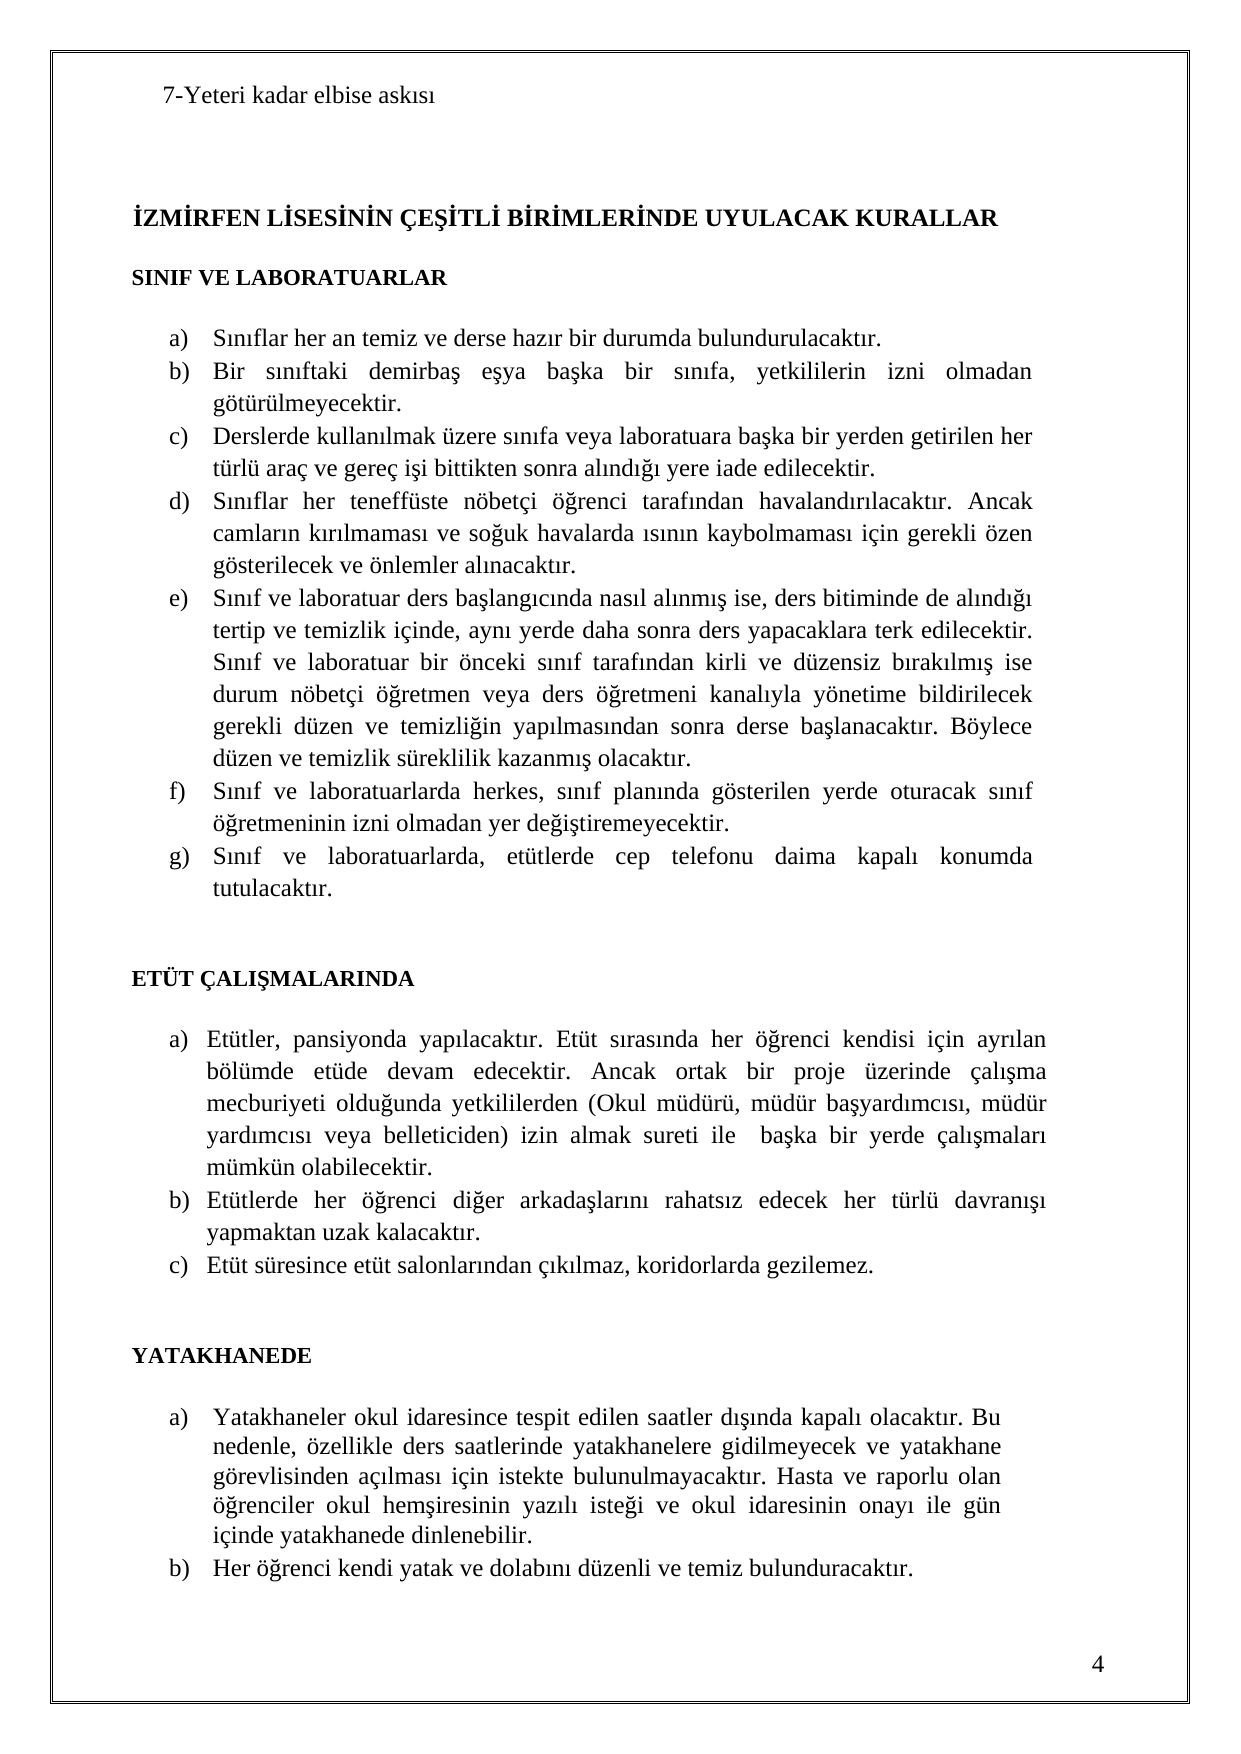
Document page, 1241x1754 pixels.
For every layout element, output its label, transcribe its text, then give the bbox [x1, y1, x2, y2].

list Etütlerde her öğrenci diğer arkadaşlarını rahatsız edecek her türlü davranışı yapmaktan uzak kalacaktır. [169, 1185, 1047, 1246]
subtitle SINIF VE LABORATUARLAR [131, 264, 1101, 290]
list Derslerde kullanılmak üzere sınıfa veya laboratuara başka bir yerden getirilen her türlü araç ve gereç işi bittikten sonra alındığı yere iade edilecektir. [169, 421, 1033, 482]
list Sınıflar her an temiz ve derse hazır bir durumda bulundurulacaktır. [169, 323, 1033, 352]
list Etüt süresince etüt salonlarından çıkılmaz, koridorlarda gezilemez. [169, 1250, 1047, 1279]
subtitle ETÜT ÇALIŞMALARINDA [131, 965, 1101, 991]
list Sınıflar her teneffüste nöbetçi öğrenci tarafından havalandırılacaktır. Ancak camların kırılmaması ve soğuk havalarda ısının kaybolmaması için gerekli özen gösterilecek ve önlemler alınacaktır. [169, 486, 1033, 579]
subtitle YATAKHANEDE [131, 1342, 1101, 1369]
list Sınıf ve laboratuar ders başlangıcında nasıl alınmış ise, ders bitiminde de alındığı tertip ve temizlik içinde, aynı yerde daha sonra ders yapacaklara terk edilecektir. Sınıf ve laboratuar bir önceki sınıf tarafından kirli ve düzensiz bırakılmış ise durum nöbetçi öğretmen veya ders öğretmeni kanalıyla yönetime bildirilecek gerekli düzen ve temizliğin yapılmasından sonra derse başlanacaktır. Böylece düzen ve temizlik süreklilik kazanmış olacaktır. [169, 583, 1033, 771]
list Her öğrenci kendi yatak ve dolabını düzenli ve temiz bulunduracaktır. [169, 1553, 1002, 1582]
list Sınıf ve laboratuarlarda herkes, sınıf planında gösterilen yerde oturacak sınıf öğretmeninin izni olmadan yer değiştiremeyecektir. [169, 776, 1033, 836]
list Bir sınıftaki demirbaş eşya başka bir sınıfa, yetkililerin izni olmadan götürülmeyecektir. [169, 356, 1033, 417]
text 7-Yeteri kadar elbise askısı [162, 80, 1152, 109]
list Yatakhaneler okul idaresince tespit edilen saatler dışında kapalı olacaktır. Bu nedenle, özellikle ders saatlerinde yatakhanelere gidilmeyecek ve yatakhane görevlisinden açılması için istekte bulunulmayacaktır. Hasta ve raporlu olan öğrenciler okul hemşiresinin yazılı isteği ve okul idaresinin onayı ile gün içinde yatakhanede dinlenebilir. [169, 1402, 1002, 1549]
text İZMİRFEN LİSESİNİN ÇEŞİTLİ BİRİMLERİNDE UYULACAK KURALLAR [133, 203, 1005, 232]
list Sınıf ve laboratuarlarda, etütlerde cep telefonu daima kapalı konumda tutulacaktır. [169, 841, 1033, 901]
list Etütler, pansiyonda yapılacaktır. Etüt sırasında her öğrenci kendisi için ayrılan bölümde etüde devam edecektir. Ancak ortak bir proje üzerinde çalışma mecburiyeti olduğunda yetkililerden (Okul müdürü, müdür başyardımcısı, müdür yardımcısı veya belleticiden) izin almak sureti ile başka bir yerde çalışmaları mümkün olabilecektir. [169, 1024, 1047, 1181]
